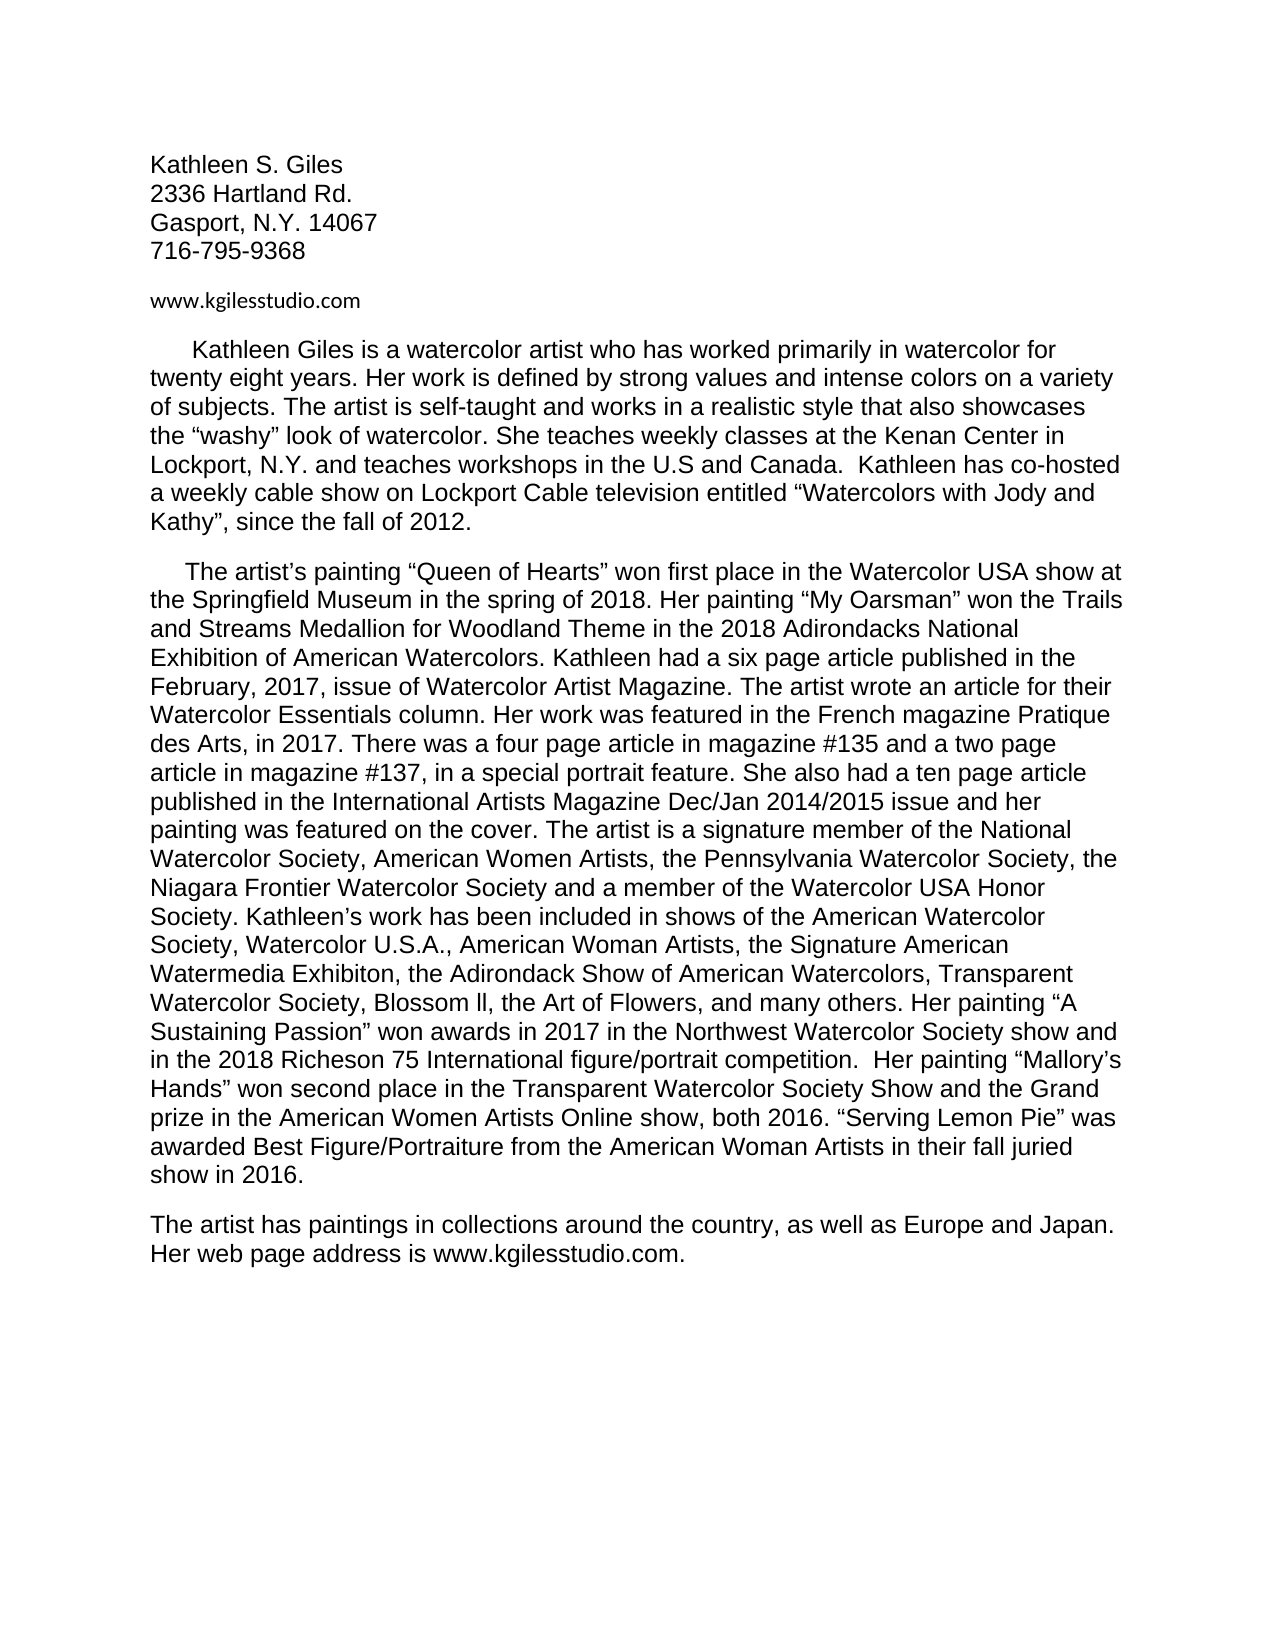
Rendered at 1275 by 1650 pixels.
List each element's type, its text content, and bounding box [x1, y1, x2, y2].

text The artist’s painting “Queen of Hearts” won first place in the Watercolor USA show at the Springfield Museum in the spring of 2018. Her painting “My Oarsman” won the Trails and Streams Medallion for Woodland Theme in the 2018 Adirondacks National Exhibition of American Watercolors. Kathleen had a six page article published in the February, 2017, issue of Watercolor Artist Magazine. The artist wrote an article for their Watercolor Essentials column. Her work was featured in the French magazine Pratique des Arts, in 2017. There was a four page article in magazine #135 and a two page article in magazine #137, in a special portrait feature. She also had a ten page article published in the International Artists Magazine Dec/Jan 2014/2015 issue and her painting was featured on the cover. The artist is a signature member of the National Watercolor Society, American Women Artists, the Pennsylvania Watercolor Society, the Niagara Frontier Watercolor Society and a member of the Watercolor USA Honor Society. Kathleen’s work has been included in shows of the American Watercolor Society, Watercolor U.S.A., American Woman Artists, the Signature American Watermedia Exhibiton, the Adirondack Show of American Watercolors, Transparent Watercolor Society, Blossom ll, the Art of Flowers, and many others. Her painting “A Sustaining Passion” won awards in 2017 in the Northwest Watercolor Society show and in the 2018 Richeson 75 International figure/portrait competition. Her painting “Mallory’s Hands” won second place in the Transparent Watercolor Society Show and the Grand prize in the American Women Artists Online show, both 2016. “Serving Lemon Pie” was awarded Best Figure/Portraiture from the American Woman Artists in their fall juried show in 2016. [150, 557, 1125, 1189]
text Kathleen S. Giles 2336 Hartland Rd. Gasport, N.Y. 14067 716-795-9368 [150, 150, 1125, 265]
text Kathleen Giles is a watercolor artist who has worked primarily in watercolor for twenty eight years. Her work is defined by strong values and intense colors on a variety of subjects. The artist is self-taught and works in a realistic style that also showcases the “washy” look of watercolor. She teaches weekly classes at the Kenan Center in Lockport, N.Y. and teaches workshops in the U.S and Canada. Kathleen has co-hosted a weekly cable show on Lockport Cable television entitled “Watercolors with Jody and Kathy”, since the fall of 2012. [150, 335, 1125, 536]
text The artist has paintings in collections around the country, as well as Europe and Japan. Her web page address is www.kgilesstudio.com. [150, 1210, 1125, 1268]
text www.kgilesstudio.com [150, 286, 1125, 314]
